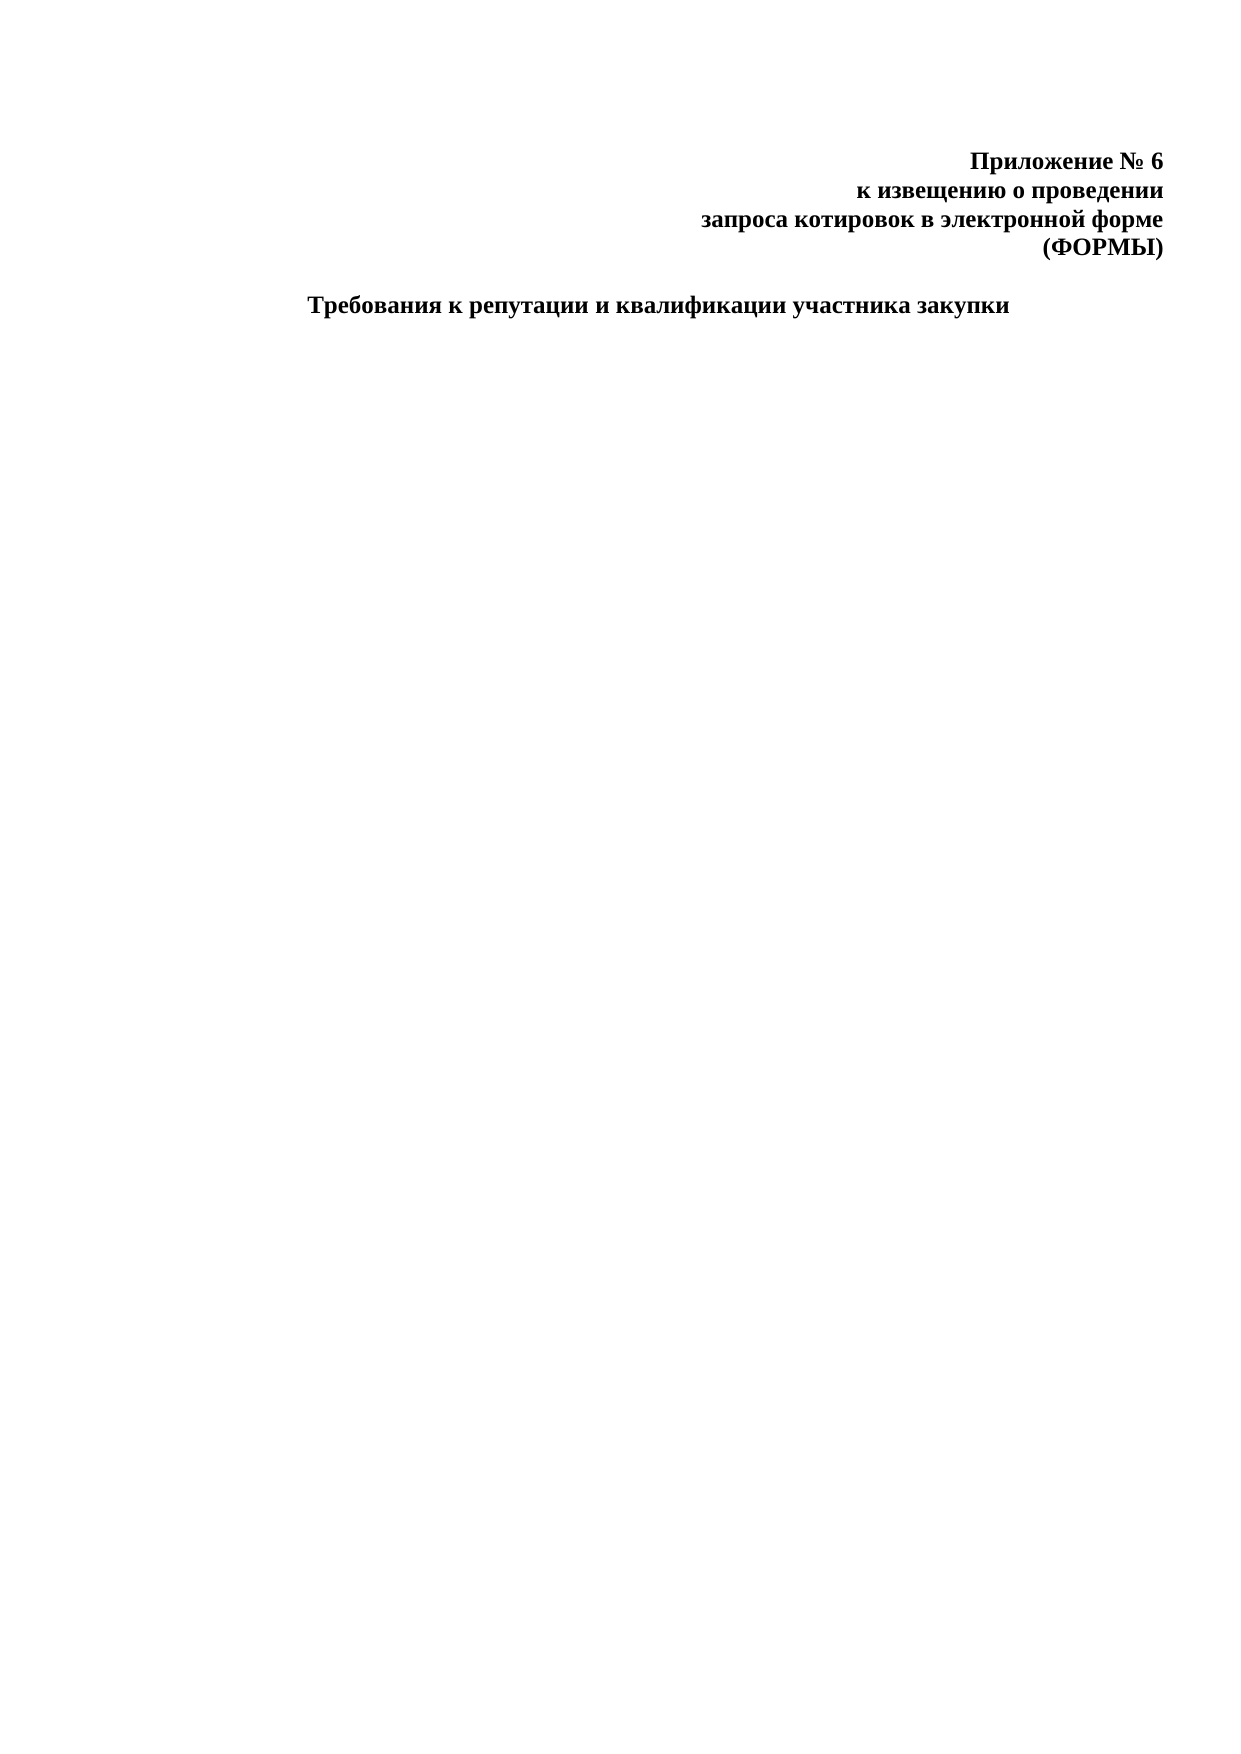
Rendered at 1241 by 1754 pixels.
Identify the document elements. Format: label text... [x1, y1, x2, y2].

text к извещению о проведении [153, 175, 1163, 204]
text (ФОРМЫ) [153, 232, 1163, 261]
text Требования к репутации и квалификации участника закупки [153, 290, 1163, 319]
text запроса котировок в электронной форме [153, 204, 1163, 232]
text Приложение № 6 [951, 146, 1163, 175]
